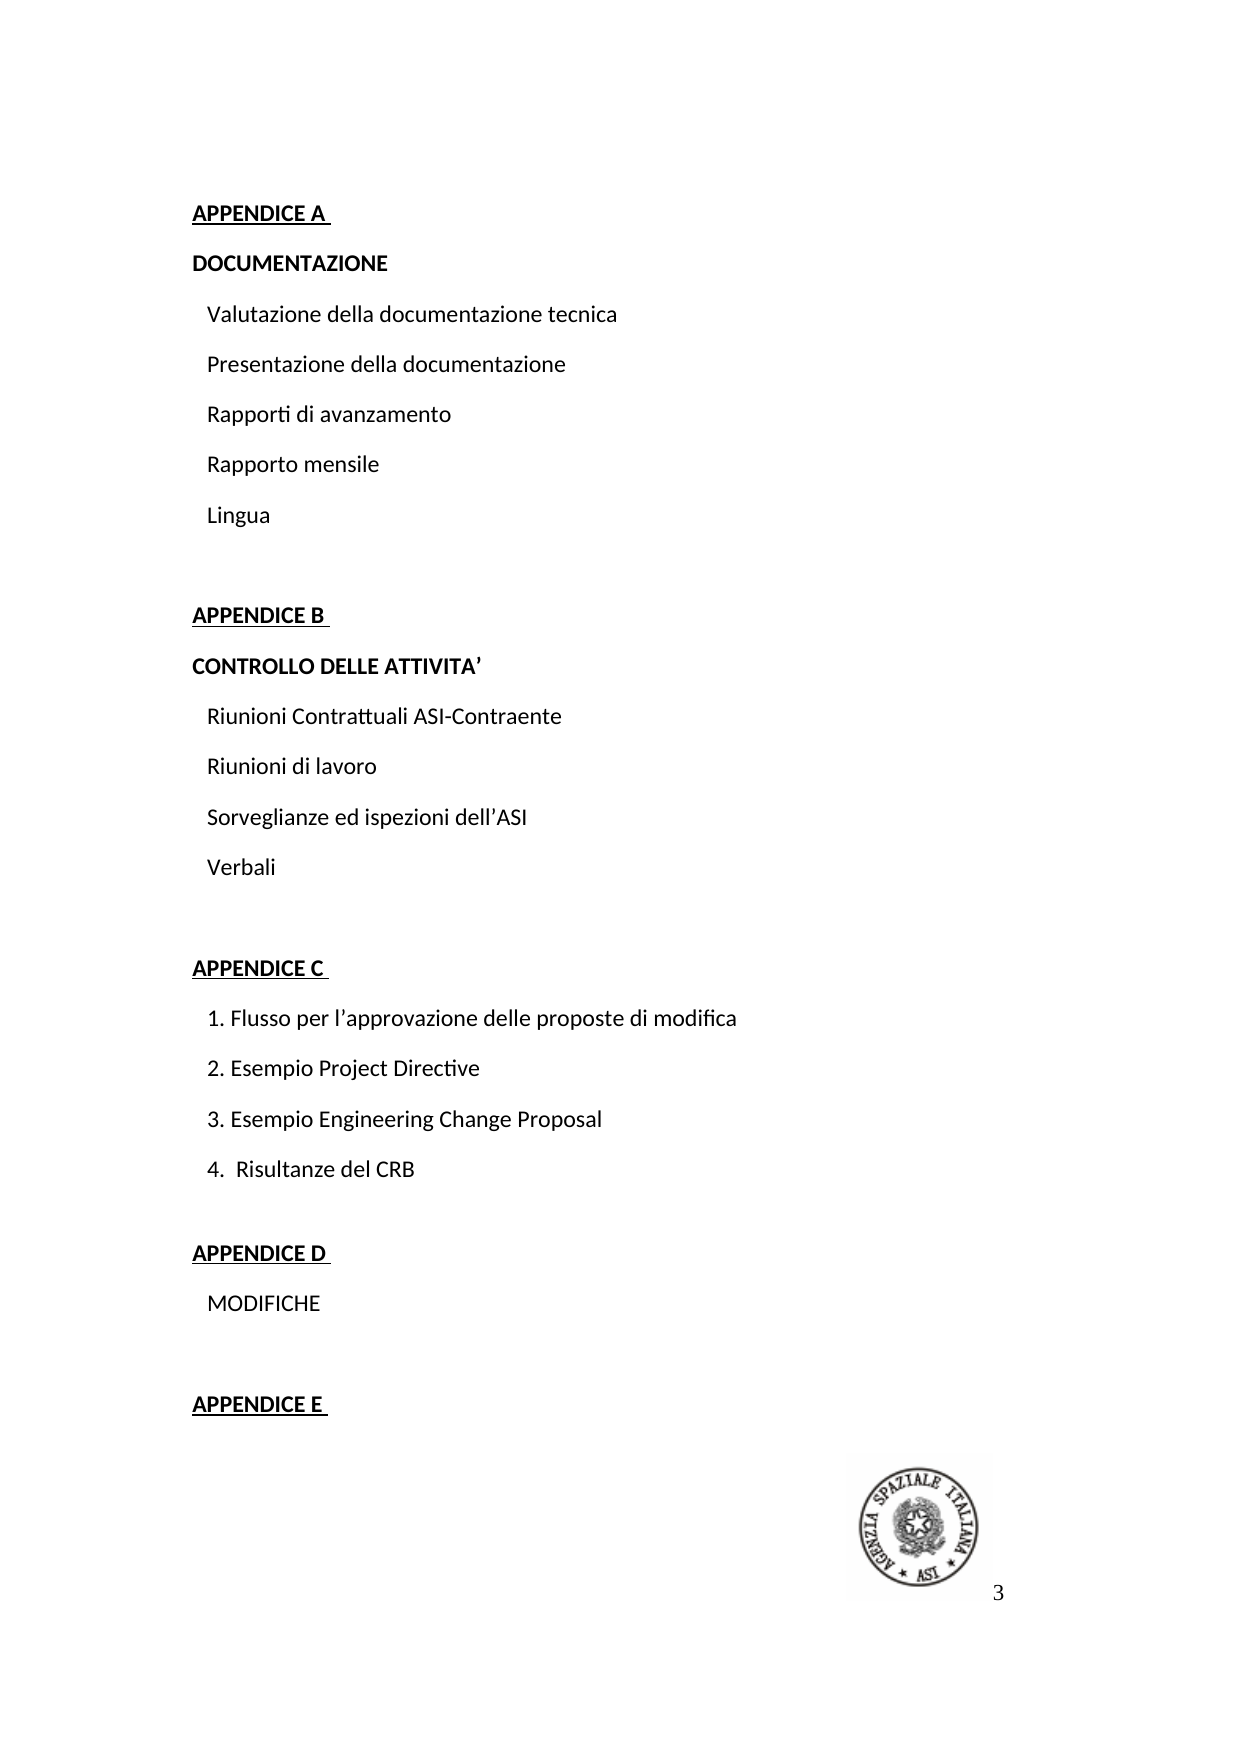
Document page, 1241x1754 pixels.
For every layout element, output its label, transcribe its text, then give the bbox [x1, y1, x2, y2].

text Riunioni Contrattuali ASI-Contraente [207, 701, 989, 730]
text APPENDICE E [192, 1389, 989, 1418]
text APPENDICE A [192, 198, 989, 227]
text Verbali [207, 852, 989, 881]
text Rapporti di avanzamento [207, 399, 989, 428]
text 4. Risultanze del CRB [207, 1154, 989, 1183]
text MODIFICHE [207, 1288, 989, 1317]
text Sorveglianze ed ispezioni dell’ASI [207, 802, 989, 831]
text APPENDICE D [192, 1238, 989, 1267]
picture [845, 1453, 993, 1601]
text Lingua [207, 500, 989, 529]
text Riunioni di lavoro [207, 751, 989, 781]
text DOCUMENTAZIONE [192, 248, 989, 278]
text 2. Esempio Project Directive [207, 1053, 989, 1083]
text Rapporto mensile [207, 449, 989, 479]
text APPENDICE B [192, 601, 989, 630]
text Presentazione della documentazione [207, 349, 989, 378]
text 1. Flusso per l’approvazione delle proposte di modifica [207, 1003, 989, 1032]
text CONTROLLO DELLE ATTIVITA’ [192, 651, 989, 680]
text Valutazione della documentazione tecnica [207, 299, 989, 328]
text 3. Esempio Engineering Change Proposal [207, 1104, 989, 1133]
text APPENDICE C [192, 953, 989, 982]
